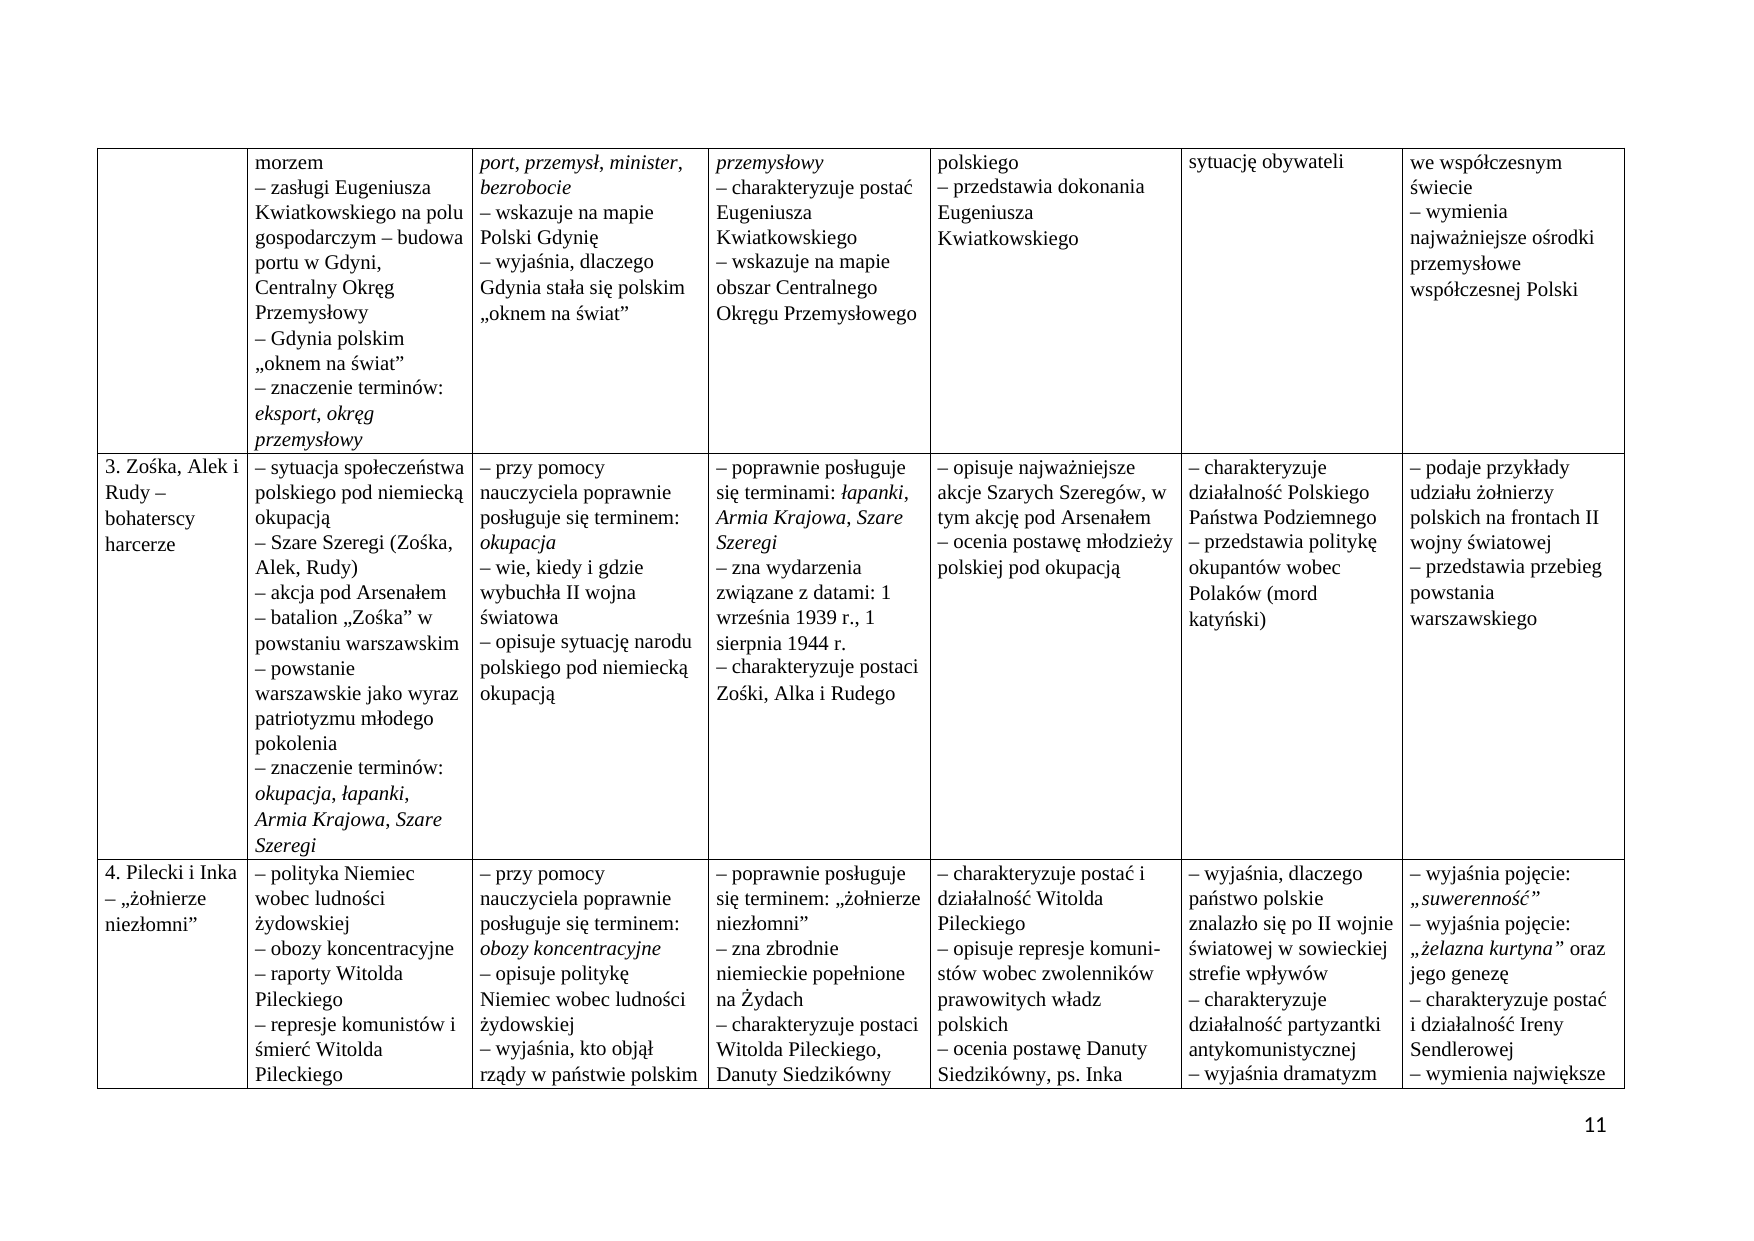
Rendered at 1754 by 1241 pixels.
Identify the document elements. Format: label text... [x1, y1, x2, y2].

table_cell – przy pomocy nauczyciela poprawnie posługuje się terminem: okupacja – wie, kiedy i gdzie wybuchła II wojna światowa – opisuje sytuację narodu polskiego pod niemiecką okupacją [473, 454, 708, 859]
table_cell 3. Zośka, Alek i Rudy – bohaterscy harcerze [98, 454, 247, 859]
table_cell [1403, 860, 1624, 1088]
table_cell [931, 860, 1181, 1088]
table_cell – charakteryzuje działalność Polskiego Państwa Podziemnego – przedstawia politykę okupantów wobec Polaków (mord katyński) [1182, 454, 1402, 859]
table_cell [709, 149, 930, 453]
table_cell – poprawnie posługuje się terminami: łapanki, Armia Krajowa, Szare Szeregi – zna wydarzenia związane z datami: 1 września 1939 r., 1 sierpnia 1944 r. – charakteryzuje postaci Zośki, Alka i Rudego [709, 454, 930, 859]
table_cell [98, 149, 247, 453]
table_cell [931, 149, 1181, 453]
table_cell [248, 149, 472, 453]
table_cell – podaje przykłady udziału żołnierzy polskich na frontach II wojny światowej – przedstawia przebieg powstania warszawskiego [1403, 454, 1624, 859]
table_cell – opisuje najważniejsze akcje Szarych Szeregów, w tym akcję pod Arsenałem – ocenia postawę młodzieży polskiej pod okupacją [931, 454, 1181, 859]
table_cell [98, 860, 247, 1088]
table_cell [1182, 149, 1402, 453]
table_cell – sytuacja społeczeństwa polskiego pod niemiecką okupacją – Szare Szeregi (Zośka, Alek, Rudy) – akcja pod Arsenałem – batalion „Zośka” w powstaniu warszawskim – powstanie warszawskie jako wyraz patriotyzmu młodego pokolenia – znaczenie terminów: okupacja, łapanki, Armia Krajowa, Szare Szeregi [248, 454, 472, 859]
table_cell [1403, 149, 1624, 453]
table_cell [709, 860, 930, 1088]
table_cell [1182, 860, 1402, 1088]
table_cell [473, 149, 708, 453]
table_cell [248, 860, 472, 1088]
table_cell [473, 860, 708, 1088]
